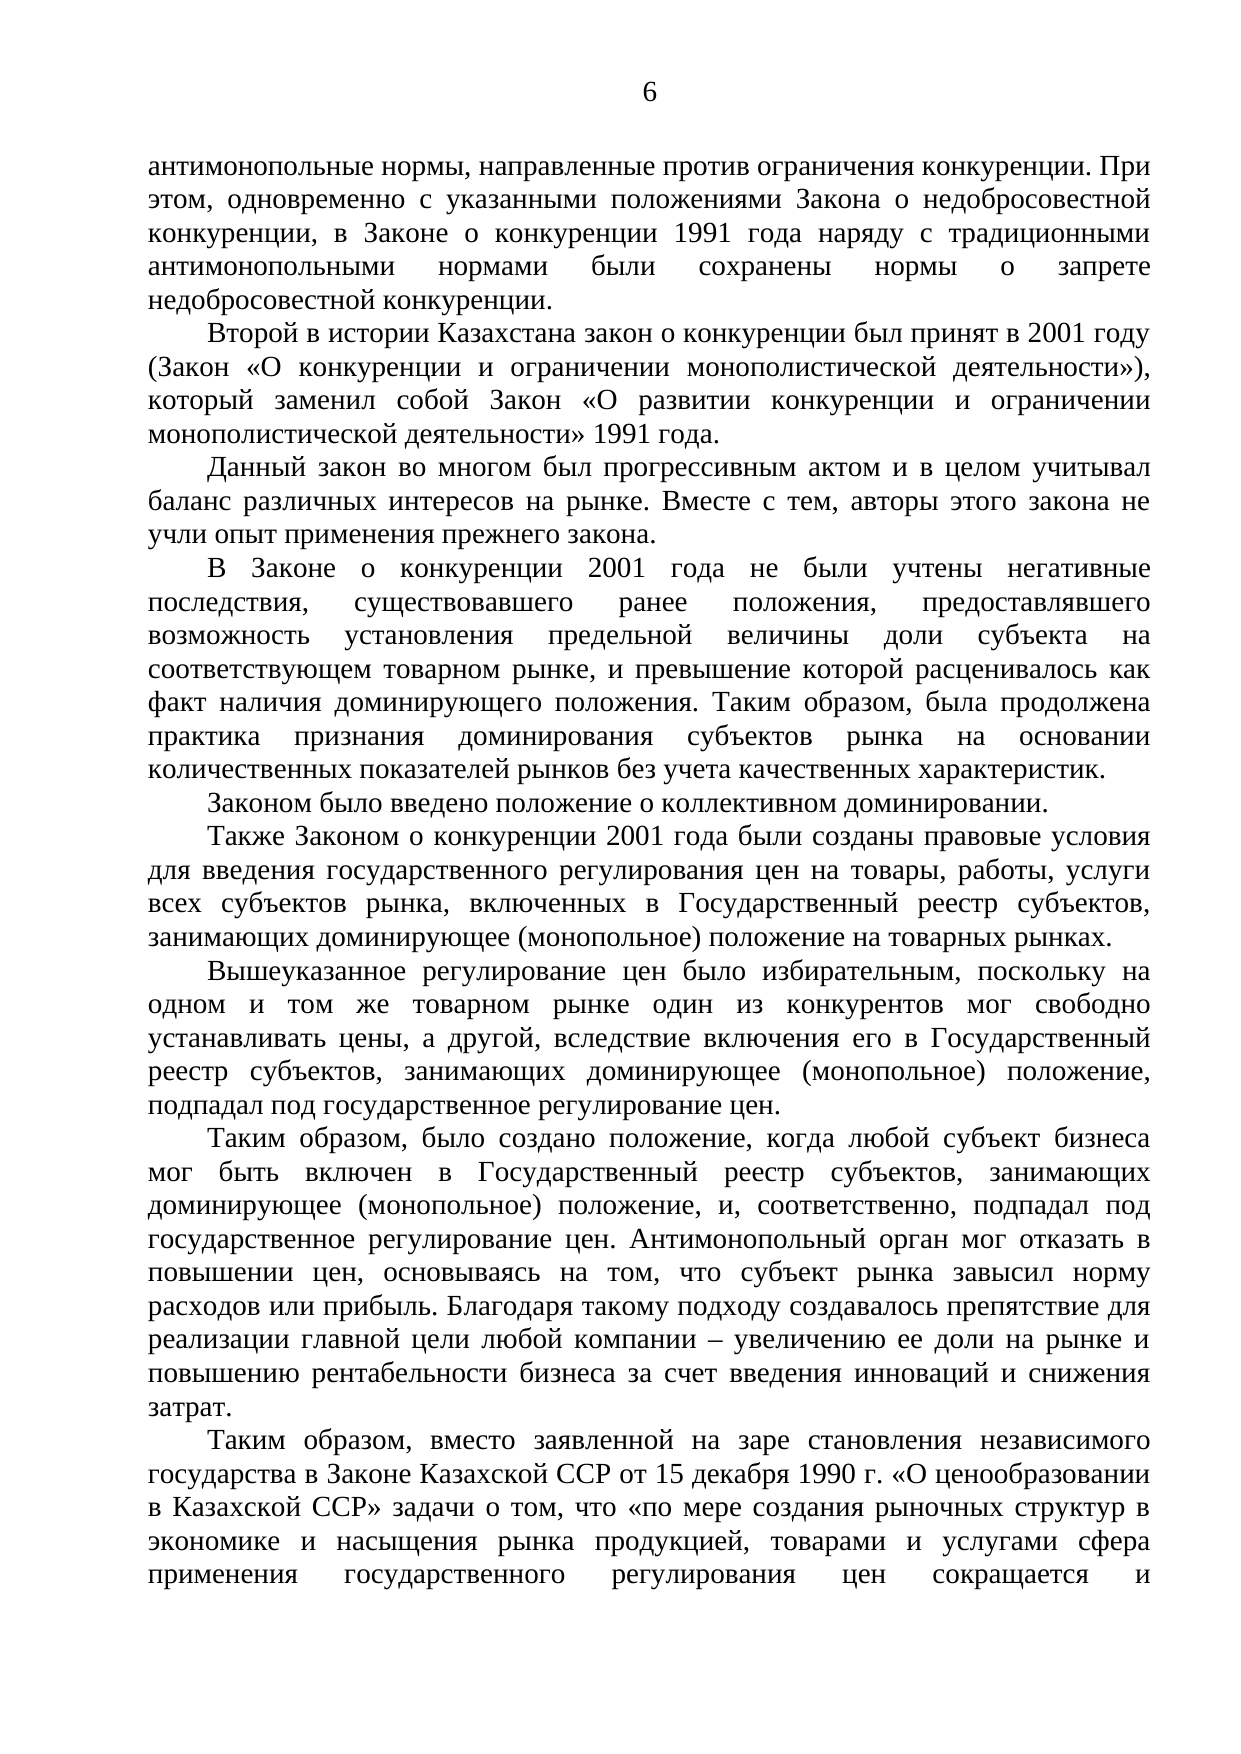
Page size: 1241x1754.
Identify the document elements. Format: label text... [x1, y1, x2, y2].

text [148, 1422, 1152, 1590]
text В Законе о конкуренции 2001 года не были учтены негативные последствия, существовавшего ранее положения, предоставлявшего возможность установления предельной величины доли субъекта на соответствующем товарном рынке, и превышение которой расценивалось как факт наличия доминирующего положения. Таким образом, была продолжена практика признания доминирования субъектов рынка на основании количественных показателей рынков без учета качественных характеристик. [148, 550, 1152, 785]
text Таким образом, было создано положение, когда любой субъект бизнеса мог быть включен в Государственный реестр субъектов, занимающих доминирующее (монопольное) положение, и, соответственно, подпадал под государственное регулирование цен. Антимонопольный орган мог отказать в повышении цен, основываясь на том, что субъект рынка завысил норму расходов или прибыль. Благодаря такому подходу создавалось препятствие для реализации главной цели любой компании – увеличению ее доли на рынке и повышению рентабельности бизнеса за счет введения инноваций и снижения затрат. [148, 1120, 1152, 1422]
text Второй в истории Казахстана закон о конкуренции был принят в 2001 году (Закон «О конкуренции и ограничении монополистической деятельности»), который заменил собой Закон «О развитии конкуренции и ограничении монополистической деятельности» 1991 года. [148, 315, 1152, 449]
text Вышеуказанное регулирование цен было избирательным, поскольку на одном и том же товарном рынке один из конкурентов мог свободно устанавливать цены, а другой, вследствие включения его в Государственный реестр субъектов, занимающих доминирующее (монопольное) положение, подпадал под государственное регулирование цен. [148, 953, 1152, 1120]
text Также Законом о конкуренции 2001 года были созданы правовые условия для введения государственного регулирования цен на товары, работы, услуги всех субъектов рынка, включенных в Государственный реестр субъектов, занимающих доминирующее (монопольное) положение на товарных рынках. [148, 818, 1152, 953]
text Законом было введено положение о коллективном доминировании. [148, 785, 1152, 818]
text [148, 148, 1152, 315]
text Данный закон во многом был прогрессивным актом и в целом учитывал баланс различных интересов на рынке. Вместе с тем, авторы этого закона не учли опыт применения прежнего закона. [148, 449, 1152, 550]
